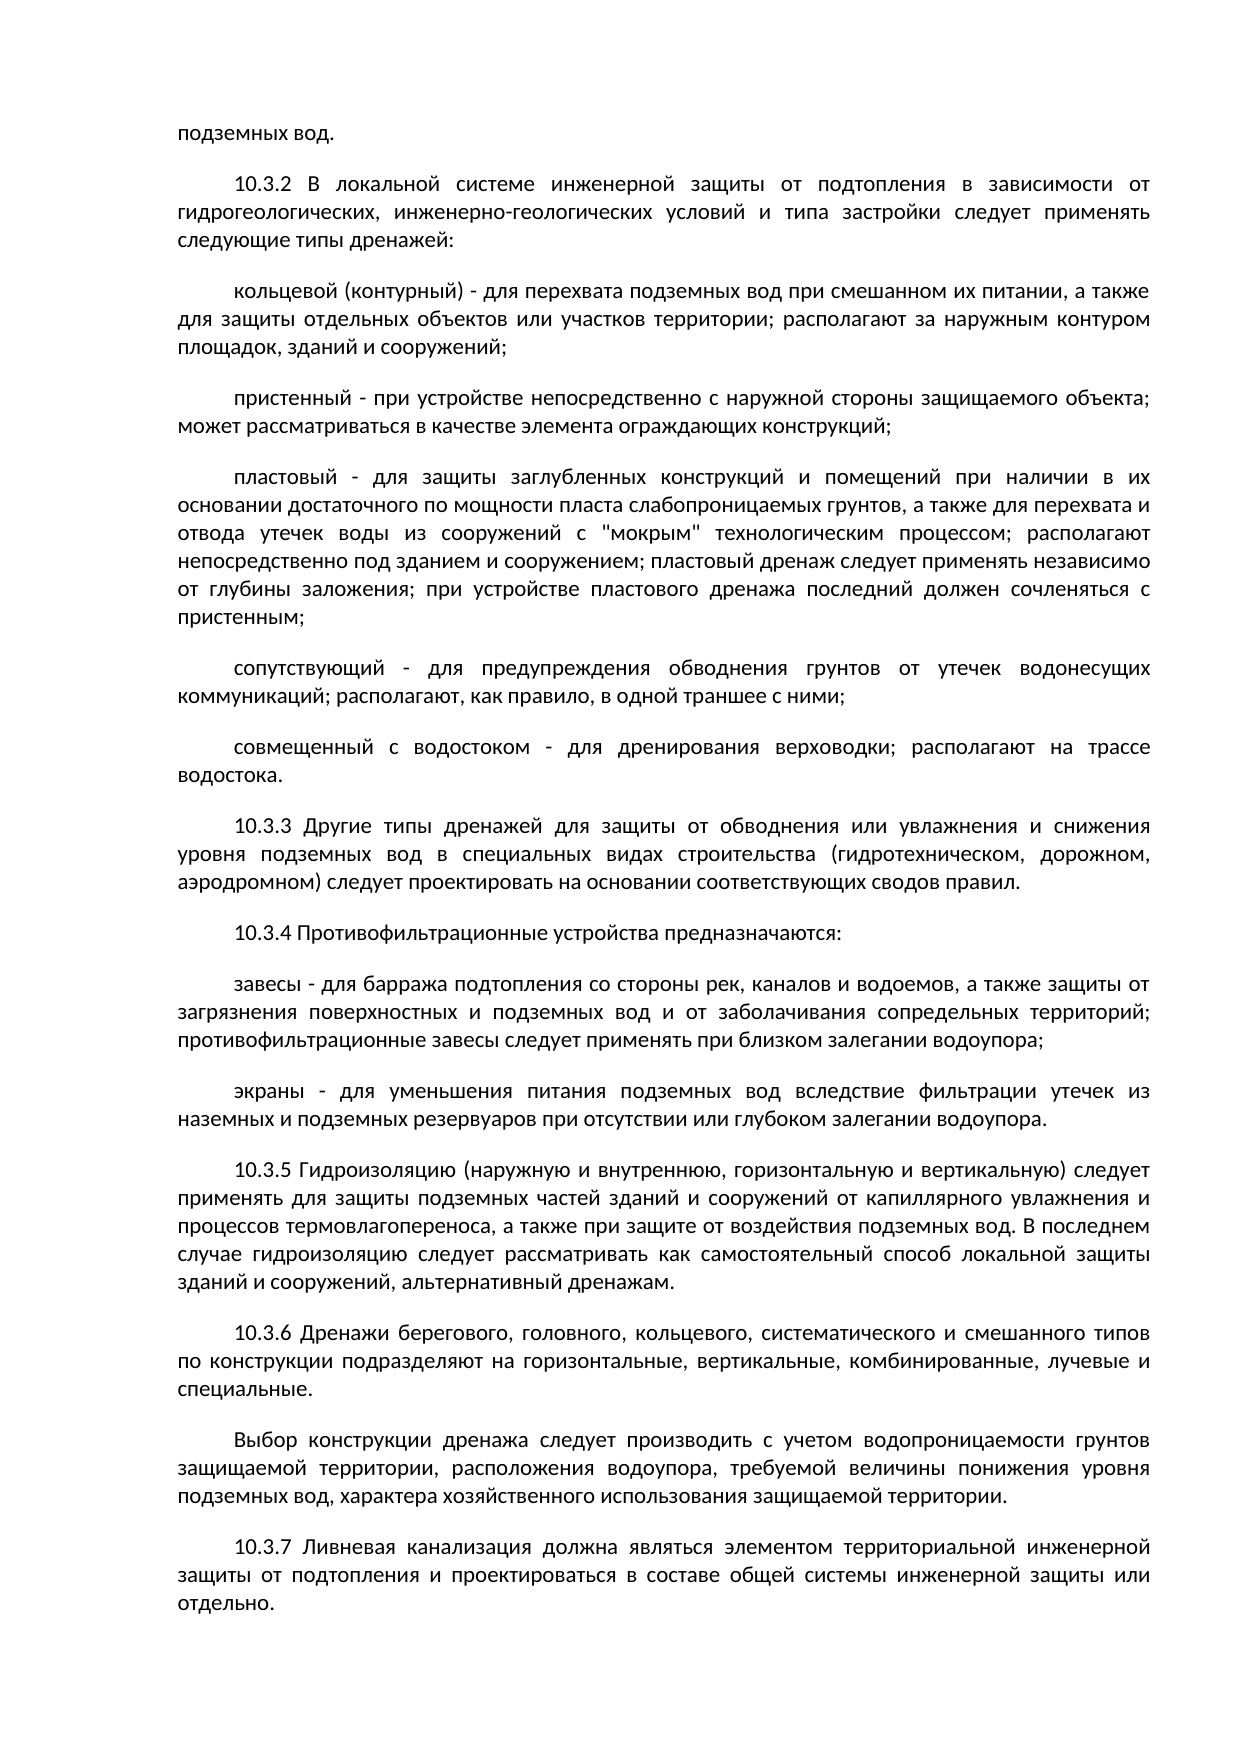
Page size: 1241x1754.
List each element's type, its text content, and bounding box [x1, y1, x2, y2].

text 10.3.7 Ливневая канализация должна являться элементом территориальной инженерной защиты от подтопления и проектироваться в составе общей системы инженерной защиты или отдельно. [177, 1532, 1152, 1616]
text Выбор конструкции дренажа следует производить с учетом водопроницаемости грунтов защищаемой территории, расположения водоупора, требуемой величины понижения уровня подземных вод, характера хозяйственного использования защищаемой территории. [177, 1425, 1152, 1509]
text 10.3.4 Противофильтрационные устройства предназначаются: [177, 918, 1152, 946]
text пластовый - для защиты заглубленных конструкций и помещений при наличии в их основании достаточного по мощности пласта слабопроницаемых грунтов, а также для перехвата и отвода утечек воды из сооружений с "мокрым" технологическим процессом; располагают непосредственно под зданием и сооружением; пластовый дренаж следует применять независимо от глубины заложения; при устройстве пластового дренажа последний должен сочленяться с пристенным; [177, 462, 1152, 630]
text 10.3.3 Другие типы дренажей для защиты от обводнения или увлажнения и снижения уровня подземных вод в специальных видах строительства (гидротехническом, дорожном, аэродромном) следует проектировать на основании соответствующих сводов правил. [177, 811, 1152, 895]
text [177, 118, 1152, 146]
text кольцевой (контурный) - для перехвата подземных вод при смешанном их питании, а также для защиты отдельных объектов или участков территории; располагают за наружным контуром площадок, зданий и сооружений; [177, 276, 1152, 360]
text сопутствующий - для предупреждения обводнения грунтов от утечек водонесущих коммуникаций; располагают, как правило, в одной траншее с ними; [177, 653, 1152, 709]
text совмещенный с водостоком - для дренирования верховодки; располагают на трассе водостока. [177, 732, 1152, 788]
text экраны - для уменьшения питания подземных вод вследствие фильтрации утечек из наземных и подземных резервуаров при отсутствии или глубоком залегании водоупора. [177, 1076, 1152, 1132]
text 10.3.6 Дренажи берегового, головного, кольцевого, систематического и смешанного типов по конструкции подразделяют на горизонтальные, вертикальные, комбинированные, лучевые и специальные. [177, 1318, 1152, 1402]
text 10.3.2 В локальной системе инженерной защиты от подтопления в зависимости от гидрогеологических, инженерно-геологических условий и типа застройки следует применять следующие типы дренажей: [177, 169, 1152, 253]
text завесы - для барража подтопления со стороны рек, каналов и водоемов, а также защиты от загрязнения поверхностных и подземных вод и от заболачивания сопредельных территорий; противофильтрационные завесы следует применять при близком залегании водоупора; [177, 969, 1152, 1053]
text 10.3.5 Гидроизоляцию (наружную и внутреннюю, горизонтальную и вертикальную) следует применять для защиты подземных частей зданий и сооружений от капиллярного увлажнения и процессов термовлагопереноса, а также при защите от воздействия подземных вод. В последнем случае гидроизоляцию следует рассматривать как самостоятельный способ локальной защиты зданий и сооружений, альтернативный дренажам. [177, 1155, 1152, 1295]
text пристенный - при устройстве непосредственно с наружной стороны защищаемого объекта; может рассматриваться в качестве элемента ограждающих конструкций; [177, 383, 1152, 439]
